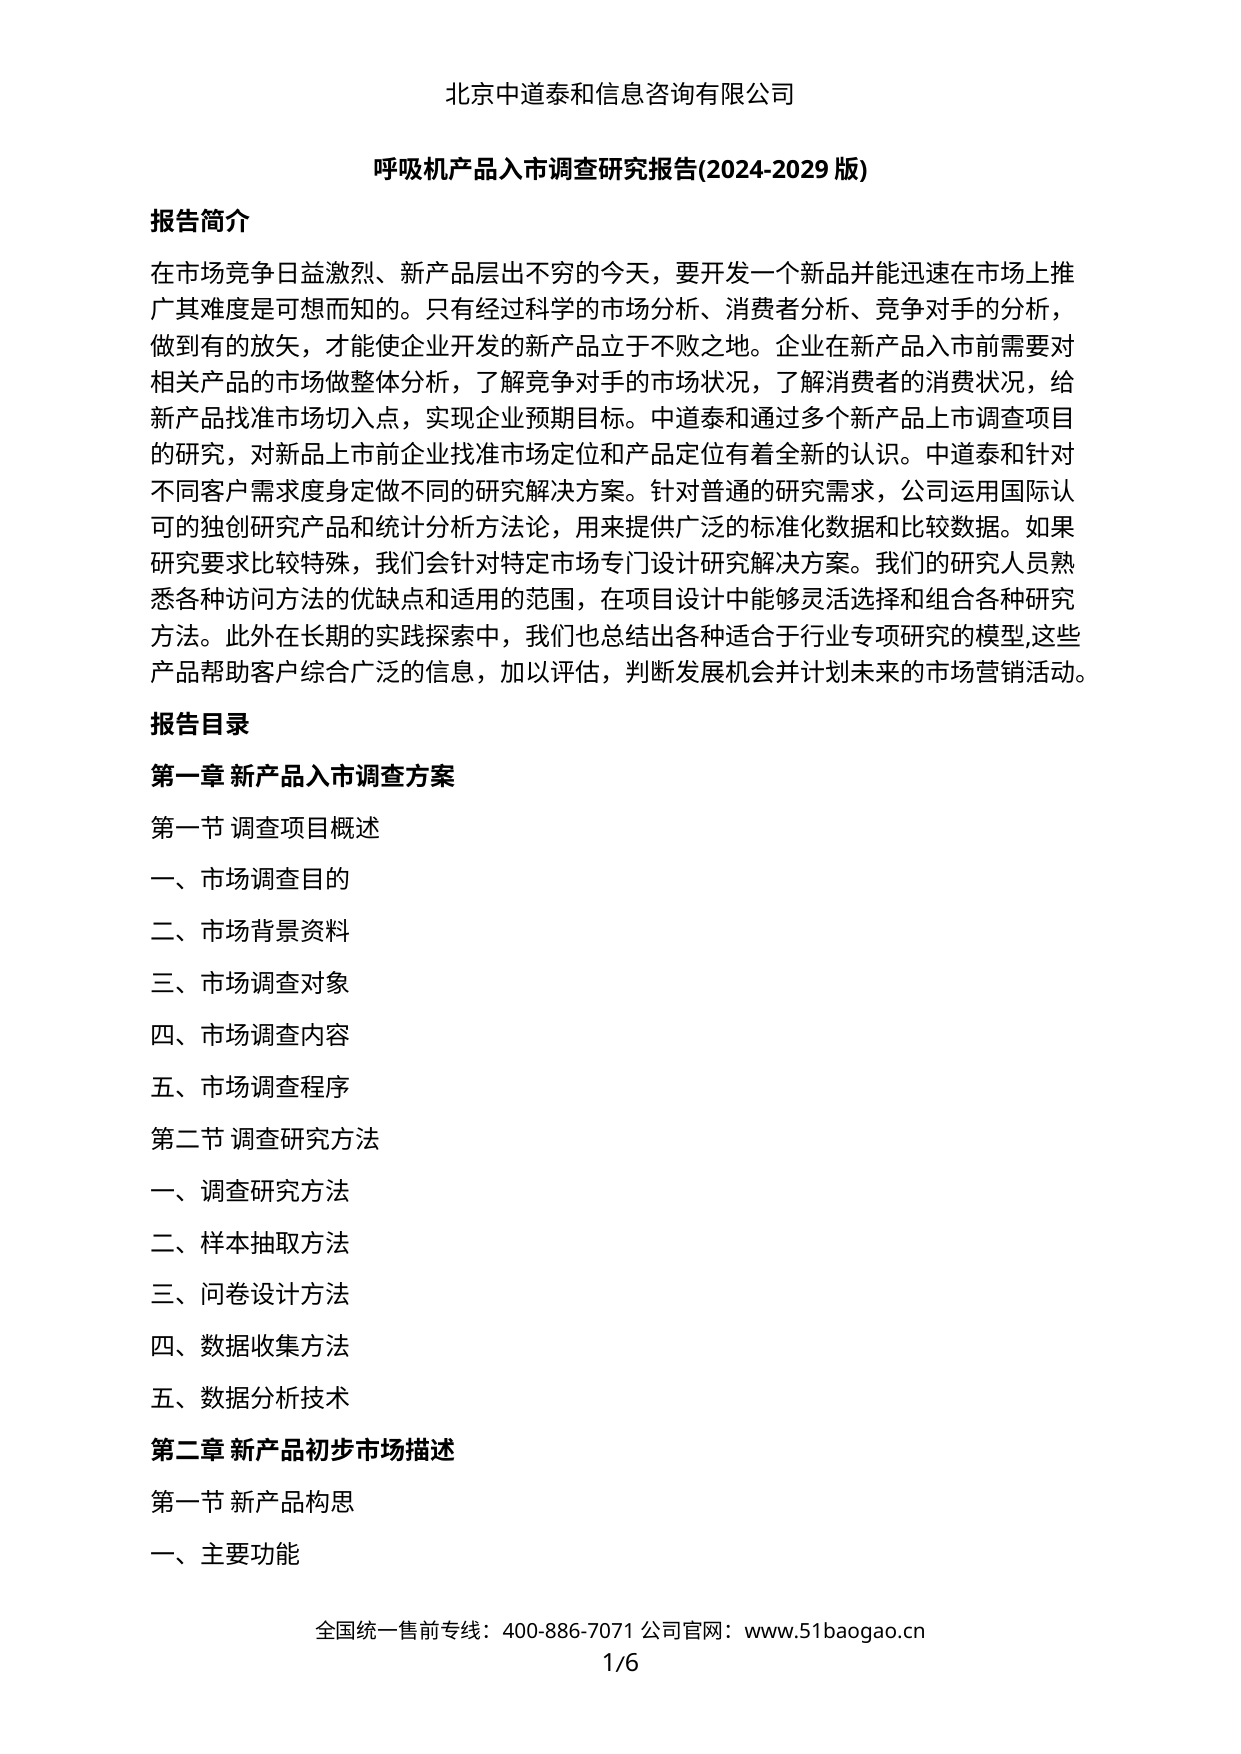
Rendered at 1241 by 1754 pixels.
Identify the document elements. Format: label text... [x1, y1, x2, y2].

text 一、调查研究方法 [150, 1171, 1090, 1207]
text 一、主要功能 [150, 1534, 1090, 1571]
text 三、市场调查对象 [150, 964, 1090, 1000]
text 一、市场调查目的 [150, 860, 1090, 896]
text 第二章 新产品初步市场描述 [150, 1431, 1090, 1467]
text 第一节 调查项目概述 [150, 808, 1090, 844]
text 在市场竞争日益激烈、新产品层出不穷的今天，要开发一个新品并能迅速在市场上推广其难度是可想而知的。只有经过科学的市场分析、消费者分析、竞争对手的分析，做到有的放矢，才能使企业开发的新产品立于不败之地。企业在新产品入市前需要对相关产品的市场做整体分析，了解竞争对手的市场状况，了解消费者的消费状况，给新产品找准市场切入点，实现企业预期目标。中道泰和通过多个新产品上市调查项目的研究，对新品上市前企业找准市场定位和产品定位有着全新的认识。中道泰和针对不同客户需求度身定做不同的研究解决方案。针对普通的研究需求，公司运用国际认可的独创研究产品和统计分析方法论，用来提供广泛的标准化数据和比较数据。如果研究要求比较特殊，我们会针对特定市场专门设计研究解决方案。我们的研究人员熟悉各种访问方法的优缺点和适用的范围，在项目设计中能够灵活选择和组合各种研究方法。此外在长期的实践探索中，我们也总结出各种适合于行业专项研究的模型,这些产品帮助客户综合广泛的信息，加以评估，判断发展机会并计划未来的市场营销活动。 [150, 254, 1090, 689]
text 第一节 新产品构思 [150, 1482, 1090, 1519]
text 四、数据收集方法 [150, 1327, 1090, 1363]
text 二、样本抽取方法 [150, 1223, 1090, 1259]
text 四、市场调查内容 [150, 1016, 1090, 1052]
text 第二节 调查研究方法 [150, 1119, 1090, 1156]
text 第一章 新产品入市调查方案 [150, 756, 1090, 792]
text 报告简介 [150, 202, 1090, 238]
text 三、问卷设计方法 [150, 1275, 1090, 1311]
text 报告目录 [150, 704, 1090, 741]
text 五、数据分析技术 [150, 1379, 1090, 1415]
text 五、市场调查程序 [150, 1067, 1090, 1104]
text 二、市场背景资料 [150, 912, 1090, 948]
text 呼吸机产品入市调查研究报告(2024-2029版) [150, 150, 1090, 186]
